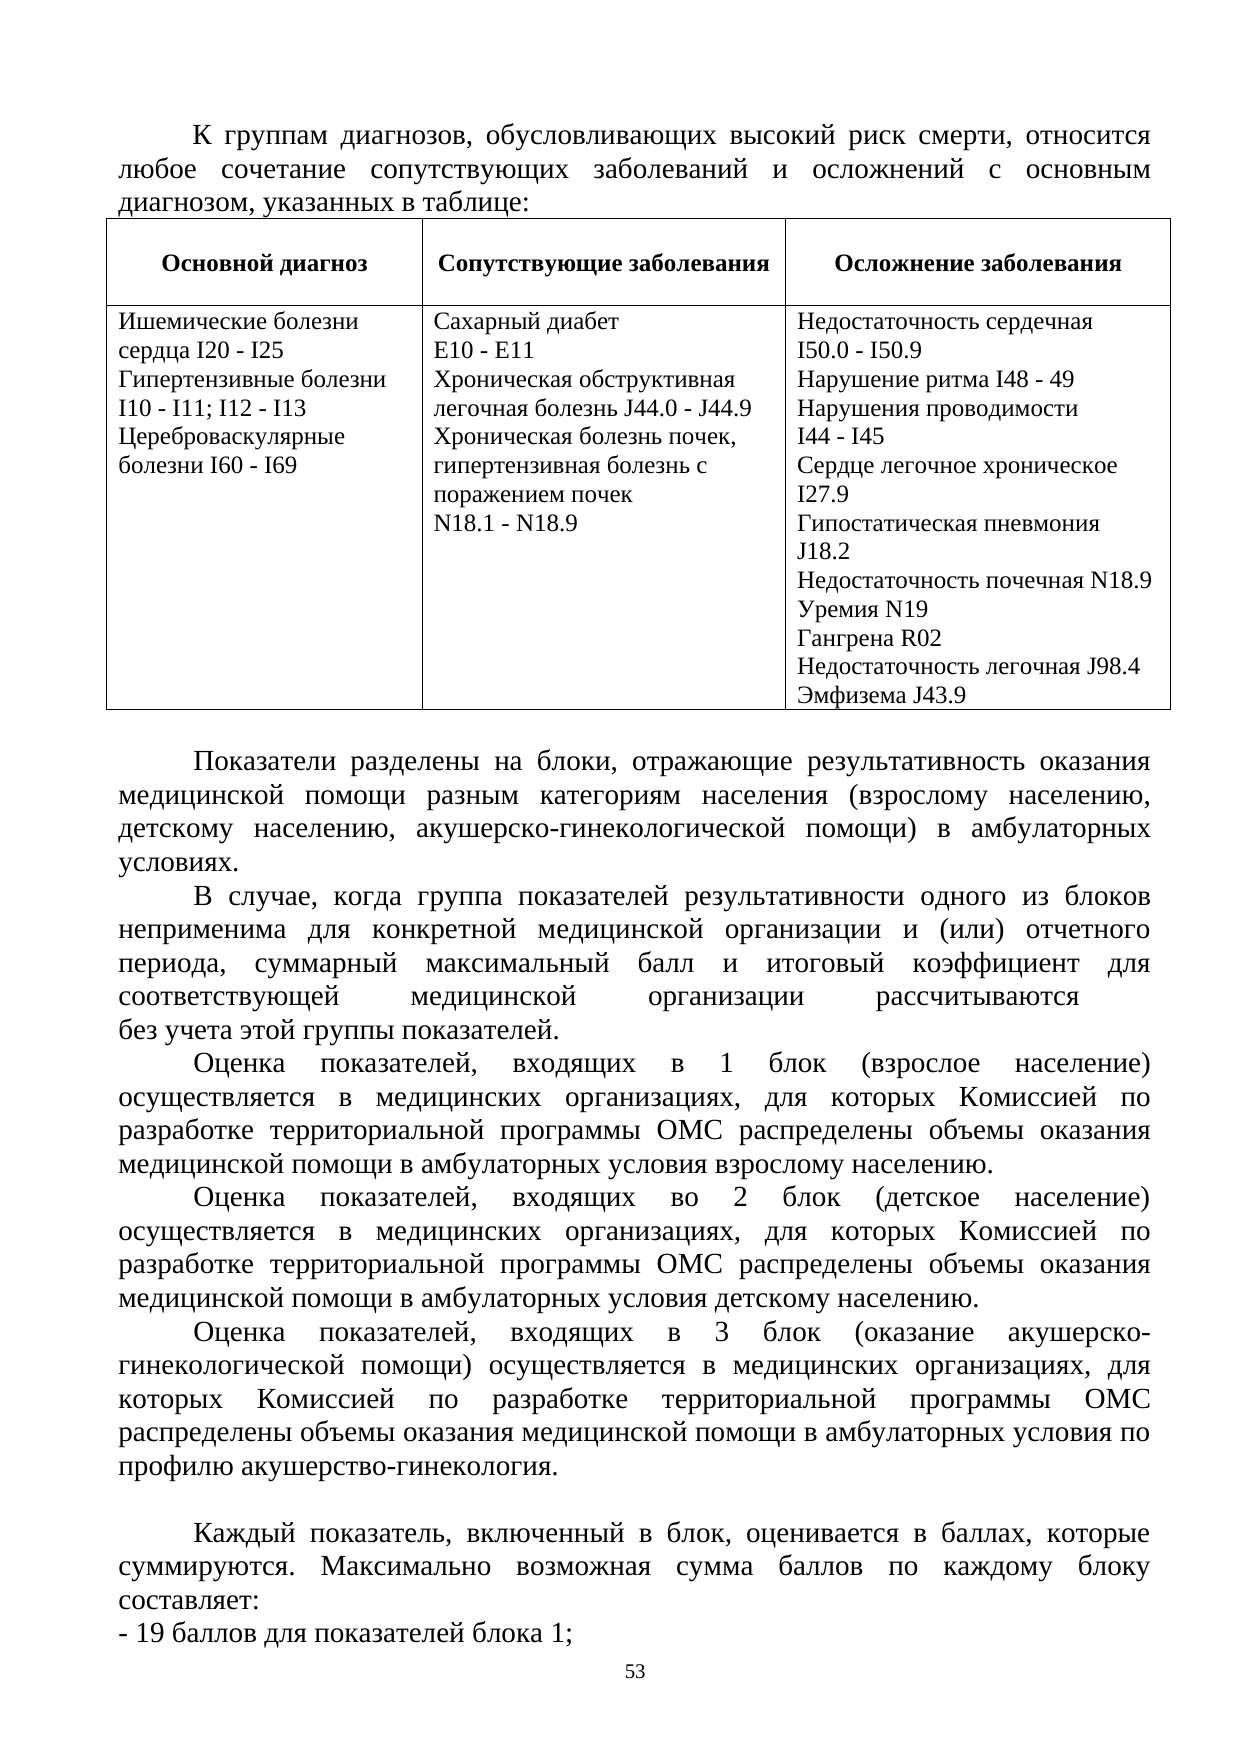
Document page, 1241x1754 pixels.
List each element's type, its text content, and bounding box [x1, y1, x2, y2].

text Показатели разделены на блоки, отражающие результативность оказания медицинской помощи разным категориям населения (взрослому населению, детскому населению, акушерско-гинекологической помощи) в амбулаторных условиях. [118, 743, 1152, 878]
text К группам диагнозов, обусловливающих высокий риск смерти, относится любое сочетание сопутствующих заболеваний и осложнений с основным диагнозом, указанных в таблице: [118, 117, 1152, 218]
text Оценка показателей, входящих во 2 блок (детское население) осуществляется в медицинских организациях, для которых Комиссией по разработке территориальной программы ОМС распределены объемы оказания медицинской помощи в амбулаторных условия детскому населению. [118, 1179, 1152, 1314]
table_cell Недостаточность сердечная I50.0 - I50.9 Нарушение ритма I48 - 49 Нарушения проводимости I44 - I45 Сердце легочное хроническое I27.9 Гипостатическая пневмония J18.2 Недостаточность почечная N18.9 Уремия N19 Гангрена R02 Недостаточность легочная J98.4 Эмфизема J43.9 [786, 306, 1170, 709]
table_header Основной диагноз [107, 219, 422, 305]
table_cell Ишемические болезни сердца I20 - I25 Гипертензивные болезни I10 - I11; I12 - I13 Цереброваскулярные болезни I60 - I69 [107, 306, 422, 709]
text В случае, когда группа показателей результативности одного из блоков неприменима для конкретной медицинской организации и (или) отчетного периода, суммарный максимальный балл и итоговый коэффициент для соответствующей медицинской организации рассчитываются без учета этой группы показателей. [118, 878, 1152, 1045]
text Каждый показатель, включенный в блок, оценивается в баллах, которые суммируются. Максимально возможная сумма баллов по каждому блоку составляет: [118, 1515, 1152, 1616]
table_header Сопутствующие заболевания [423, 219, 785, 305]
table_cell Сахарный диабет E10 - E11 Хроническая обструктивная легочная болезнь J44.0 - J44.9 Хроническая болезнь почек, гипертензивная болезнь с поражением почек N18.1 - N18.9 [423, 306, 785, 709]
text Оценка показателей, входящих в 1 блок (взрослое население) осуществляется в медицинских организациях, для которых Комиссией по разработке территориальной программы ОМС распределены объемы оказания медицинской помощи в амбулаторных условия взрослому населению. [118, 1045, 1152, 1179]
text Оценка показателей, входящих в 3 блок (оказание акушерско-гинекологической помощи) осуществляется в медицинских организациях, для которых Комиссией по разработке территориальной программы ОМС распределены объемы оказания медицинской помощи в амбулаторных условия по профилю акушерство-гинекология. [118, 1314, 1152, 1481]
table_header Осложнение заболевания [786, 219, 1170, 305]
text - 19 баллов для показателей блока 1; [118, 1616, 1152, 1649]
